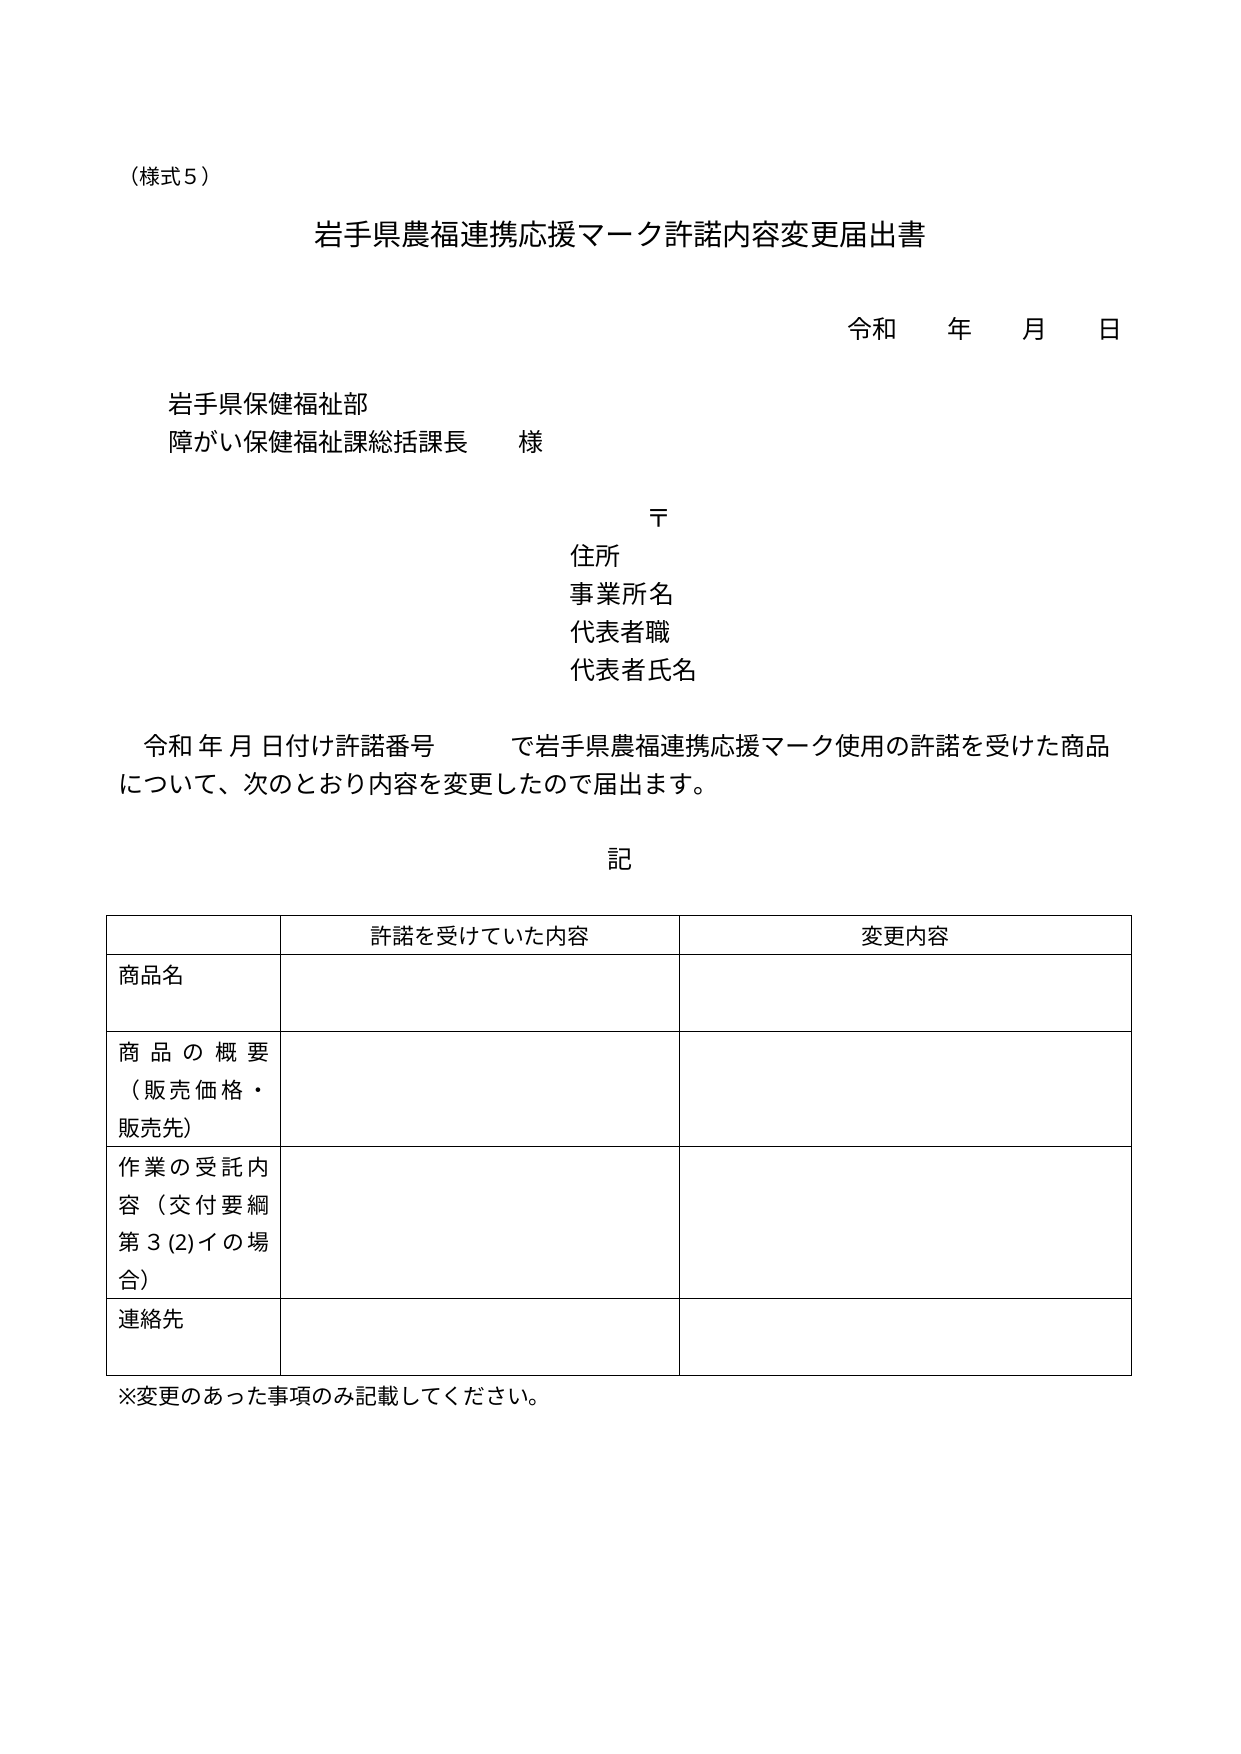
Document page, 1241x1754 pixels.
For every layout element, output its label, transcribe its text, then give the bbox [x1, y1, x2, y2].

table_header 許諾を受けていた内容 [281, 916, 679, 954]
table_cell [680, 955, 1131, 1031]
table_cell [281, 1032, 679, 1146]
table_cell [281, 955, 679, 1031]
text 岩手県保健福祉部 [118, 384, 1122, 422]
text ※変更のあった事項のみ記載してください。 [118, 1376, 1122, 1414]
table_cell 連絡先 [107, 1299, 280, 1375]
text 住所 [118, 536, 1122, 574]
subtitle 記 [118, 839, 1122, 877]
text 障がい保健福祉課総括課長 様 [118, 422, 1122, 460]
table_cell 商品の概要（販売価格・販売先） [107, 1032, 280, 1146]
text 〒 [118, 498, 1122, 536]
table_cell [680, 1032, 1131, 1146]
table_cell [281, 1299, 679, 1375]
text 岩手県農福連携応援マーク許諾内容変更届出書 [118, 194, 1122, 270]
text 代表者氏名 [118, 649, 1122, 687]
text 令和 年 月 日 [118, 308, 1122, 346]
table_header 変更内容 [680, 916, 1131, 954]
table_cell [680, 1299, 1131, 1375]
table_cell [281, 1147, 679, 1298]
text 代表者職 [118, 612, 1122, 649]
table_cell 商品名 [107, 955, 280, 1031]
table_cell 作業の受託内容（交付要綱第３(2)イの場合） [107, 1147, 280, 1298]
table_header [107, 916, 280, 954]
text 令和 年 月 日付け許諾番号 で岩手県農福連携応援マーク使用の許諾を受けた商品について、次のとおり内容を変更したので届出ます。 [118, 725, 1122, 801]
table_cell [680, 1147, 1131, 1298]
text 事業所名 [118, 574, 1122, 612]
text （様式５） [118, 157, 1122, 194]
